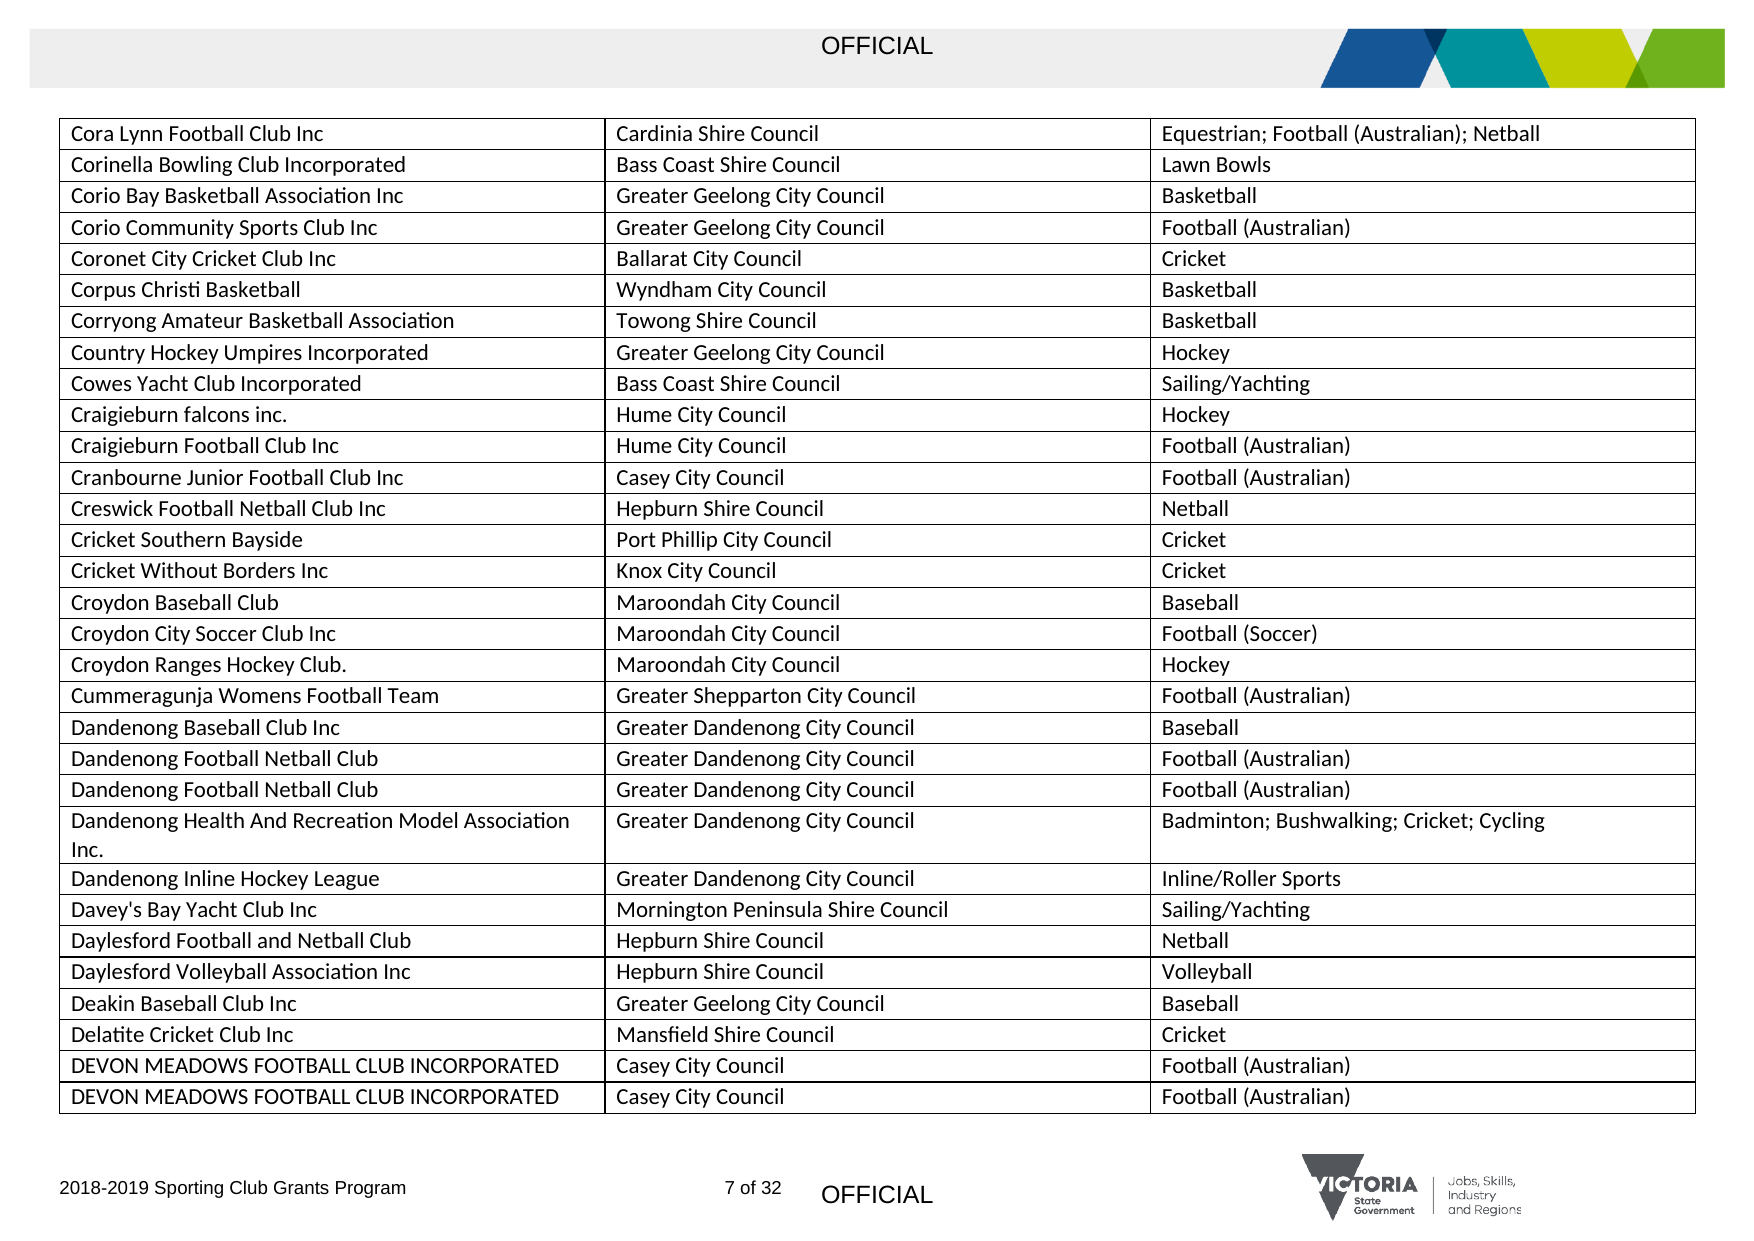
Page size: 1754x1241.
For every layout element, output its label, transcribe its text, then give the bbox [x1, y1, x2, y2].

table_cell DEVON MEADOWS FOOTBALL CLUB INCORPORATED [60, 1083, 604, 1113]
table_cell Greater Dandenong City Council [606, 807, 1150, 863]
table_cell Baseball [1151, 713, 1695, 743]
table_cell Sailing/Yachting [1151, 895, 1695, 925]
table_cell Greater Geelong City Council [606, 213, 1150, 243]
table_cell Football (Australian) [1151, 1051, 1695, 1081]
table_cell Cricket [1151, 557, 1695, 587]
table_cell Ballarat City Council [606, 244, 1150, 274]
table_cell Maroondah City Council [606, 650, 1150, 681]
table_cell Netball [1151, 926, 1695, 956]
table_cell Croydon City Soccer Club Inc [60, 619, 604, 649]
table_cell Casey City Council [606, 1083, 1150, 1113]
table_cell Cummeragunja Womens Football Team [60, 682, 604, 712]
table_cell Badminton; Bushwalking; Cricket; Cycling [1151, 807, 1695, 863]
table_cell Dandenong Football Netball Club [60, 775, 604, 806]
table_cell Coronet City Cricket Club Inc [60, 244, 604, 274]
table_cell Basketball [1151, 182, 1695, 212]
table_cell Netball [1151, 494, 1695, 524]
table_cell Croydon Baseball Club [60, 588, 604, 618]
table_cell Hepburn Shire Council [606, 926, 1150, 956]
table_cell Hepburn Shire Council [606, 494, 1150, 524]
table_cell Corio Community Sports Club Inc [60, 213, 604, 243]
table_cell Greater Dandenong City Council [606, 775, 1150, 806]
table_cell Maroondah City Council [606, 588, 1150, 618]
table_cell Basketball [1151, 275, 1695, 306]
table_cell Volleyball [1151, 958, 1695, 988]
table_cell Football (Australian) [1151, 213, 1695, 243]
table_cell Cora Lynn Football Club Inc [60, 119, 604, 149]
table_cell Craigieburn Football Club Inc [60, 432, 604, 462]
picture [1302, 1154, 1521, 1221]
table_cell DEVON MEADOWS FOOTBALL CLUB INCORPORATED [60, 1051, 604, 1081]
table_cell Greater Geelong City Council [606, 338, 1150, 368]
table_cell Corinella Bowling Club Incorporated [60, 150, 604, 181]
table_cell Greater Geelong City Council [606, 989, 1150, 1019]
table_cell Football (Australian) [1151, 682, 1695, 712]
table_cell Casey City Council [606, 463, 1150, 493]
table_cell Cricket [1151, 244, 1695, 274]
table_cell Cricket Without Borders Inc [60, 557, 604, 587]
table_cell Corio Bay Basketball Association Inc [60, 182, 604, 212]
table_cell Football (Australian) [1151, 432, 1695, 462]
table_cell Deakin Baseball Club Inc [60, 989, 604, 1019]
table_cell Football (Australian) [1151, 775, 1695, 806]
table_cell Football (Australian) [1151, 744, 1695, 774]
table_cell Mansfield Shire Council [606, 1020, 1150, 1050]
picture [0, 0, 1754, 1053]
table_cell Football (Soccer) [1151, 619, 1695, 649]
table_cell Football (Australian) [1151, 463, 1695, 493]
table_cell Cricket [1151, 1020, 1695, 1050]
table_cell Dandenong Football Netball Club [60, 744, 604, 774]
table_cell Towong Shire Council [606, 307, 1150, 337]
table_cell Hockey [1151, 650, 1695, 681]
table_cell Corryong Amateur Basketball Association [60, 307, 604, 337]
table_cell Country Hockey Umpires Incorporated [60, 338, 604, 368]
table_cell Cricket Southern Bayside [60, 525, 604, 556]
table_cell Maroondah City Council [606, 619, 1150, 649]
table_cell Greater Dandenong City Council [606, 744, 1150, 774]
table_cell Wyndham City Council [606, 275, 1150, 306]
table_cell Lawn Bowls [1151, 150, 1695, 181]
table_cell Basketball [1151, 307, 1695, 337]
table_cell Greater Dandenong City Council [606, 713, 1150, 743]
table_cell Cowes Yacht Club Incorporated [60, 369, 604, 399]
table_cell Sailing/Yachting [1151, 369, 1695, 399]
table_cell Creswick Football Netball Club Inc [60, 494, 604, 524]
table_cell Baseball [1151, 588, 1695, 618]
table_cell Greater Geelong City Council [606, 182, 1150, 212]
table_cell Daylesford Football and Netball Club [60, 926, 604, 956]
table_cell Davey's Bay Yacht Club Inc [60, 895, 604, 925]
table_cell Bass Coast Shire Council [606, 150, 1150, 181]
table_cell Hume City Council [606, 400, 1150, 431]
table_cell Delatite Cricket Club Inc [60, 1020, 604, 1050]
table_cell Daylesford Volleyball Association Inc [60, 958, 604, 988]
table_cell Inline/Roller Sports [1151, 864, 1695, 894]
table_cell Croydon Ranges Hockey Club. [60, 650, 604, 681]
table_cell Cardinia Shire Council [606, 119, 1150, 149]
table_cell Hume City Council [606, 432, 1150, 462]
table_cell Knox City Council [606, 557, 1150, 587]
table_cell Mornington Peninsula Shire Council [606, 895, 1150, 925]
table_cell Football (Australian) [1151, 1083, 1695, 1113]
table_cell Greater Dandenong City Council [606, 864, 1150, 894]
table_cell Cranbourne Junior Football Club Inc [60, 463, 604, 493]
table_cell Hepburn Shire Council [606, 958, 1150, 988]
table_cell Baseball [1151, 989, 1695, 1019]
table_cell Cricket [1151, 525, 1695, 556]
table_cell Greater Shepparton City Council [606, 682, 1150, 712]
table_cell Port Phillip City Council [606, 525, 1150, 556]
table_cell Craigieburn falcons inc. [60, 400, 604, 431]
table_cell Dandenong Health And Recreation Model Association Inc. [60, 807, 604, 863]
table_cell Casey City Council [606, 1051, 1150, 1081]
table_cell Bass Coast Shire Council [606, 369, 1150, 399]
table_cell Dandenong Inline Hockey League [60, 864, 604, 894]
table_cell Dandenong Baseball Club Inc [60, 713, 604, 743]
table_cell Hockey [1151, 338, 1695, 368]
table_cell Equestrian; Football (Australian); Netball [1151, 119, 1695, 149]
table_cell Corpus Christi Basketball [60, 275, 604, 306]
table_cell Hockey [1151, 400, 1695, 431]
